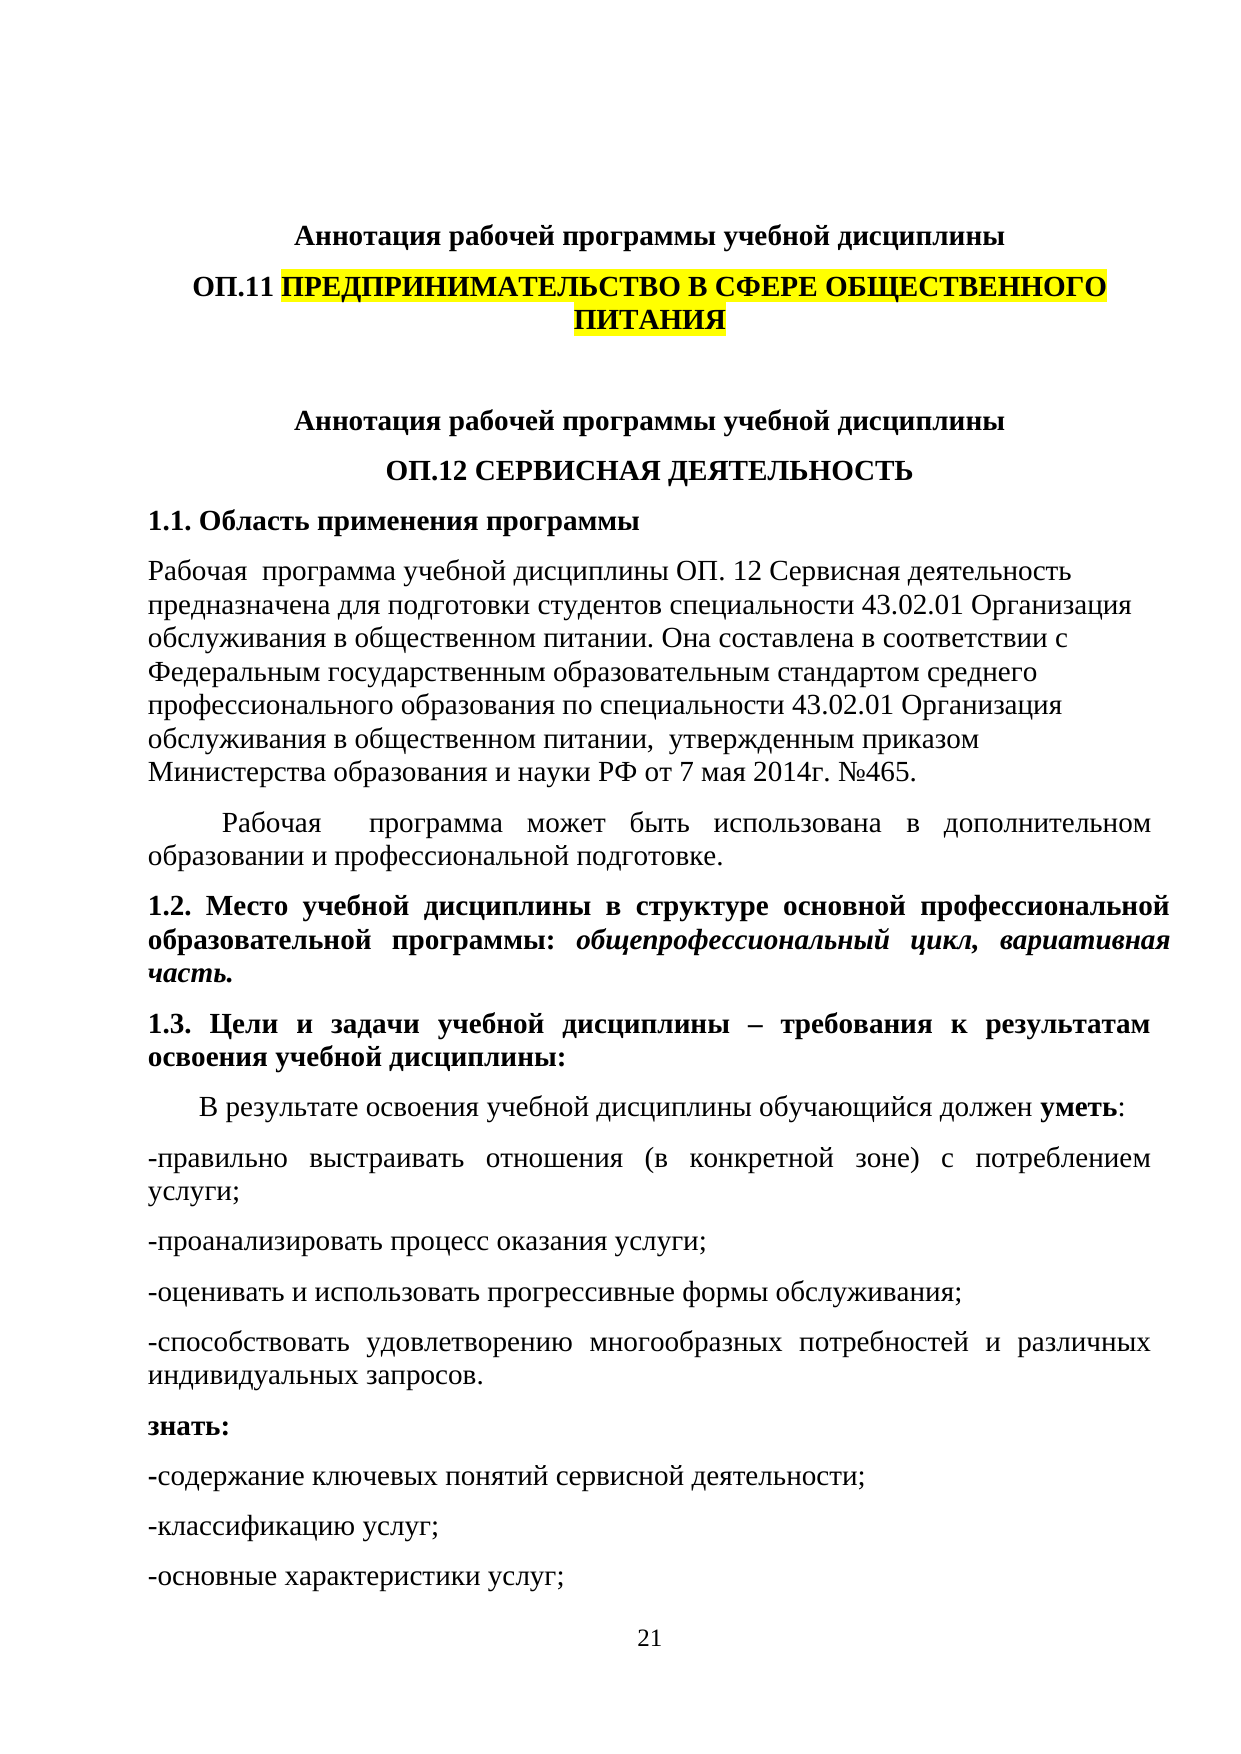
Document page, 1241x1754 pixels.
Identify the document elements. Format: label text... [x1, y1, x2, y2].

text -способствовать удовлетворению многообразных потребностей и различных индивидуальных запросов. [148, 1324, 1152, 1391]
text -проанализировать процесс оказания услуги; [148, 1223, 1152, 1257]
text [148, 218, 1152, 252]
text -содержание ключевых понятий сервисной деятельности; [148, 1458, 1152, 1491]
text Рабочая программа учебной дисциплины ОП. 12 Сервисная деятельность предназначена для подготовки студентов специальности 43.02.01 Организация обслуживания в общественном питании. Она составлена в соответствии с Федеральным государственным образовательным стандартом среднего профессионального образования по специальности 43.02.01 Организация обслуживания в общественном питании, утвержденным приказом Министерства образования и науки РФ от 7 мая 2014г. №465. [148, 553, 1152, 788]
text -классификацию услуг; [148, 1508, 1152, 1542]
text 1.1. Область применения программы [148, 503, 1171, 537]
text -основные характеристики услуг; [148, 1558, 1152, 1592]
text 1.2. Место учебной дисциплины в структуре основной профессиональной образовательной программы: общепрофессиональный цикл, вариативная часть. [148, 888, 1171, 989]
text Аннотация рабочей программы учебной дисциплины [148, 403, 1152, 436]
text -оценивать и использовать прогрессивные формы обслуживания; [148, 1274, 1152, 1307]
text Рабочая программа может быть использована в дополнительном образовании и профессиональной подготовке. [148, 805, 1152, 872]
text ОП.11 Предпринимательство в сфере общественного питания [726, 269, 1152, 336]
text знать: [148, 1408, 1152, 1441]
text -правильно выстраивать отношения (в конкретной зоне) с потреблением услуги; [148, 1140, 1152, 1207]
text 1.3. Цели и задачи учебной дисциплины – требования к результатам освоения учебной дисциплины: [148, 1006, 1152, 1073]
text В результате освоения учебной дисциплины обучающийся должен уметь: [148, 1089, 1152, 1123]
text ОП.12 Сервисная деятельность [148, 453, 1152, 486]
text ОП.11 Предпринимательство в сфере общественного питания [148, 269, 574, 336]
